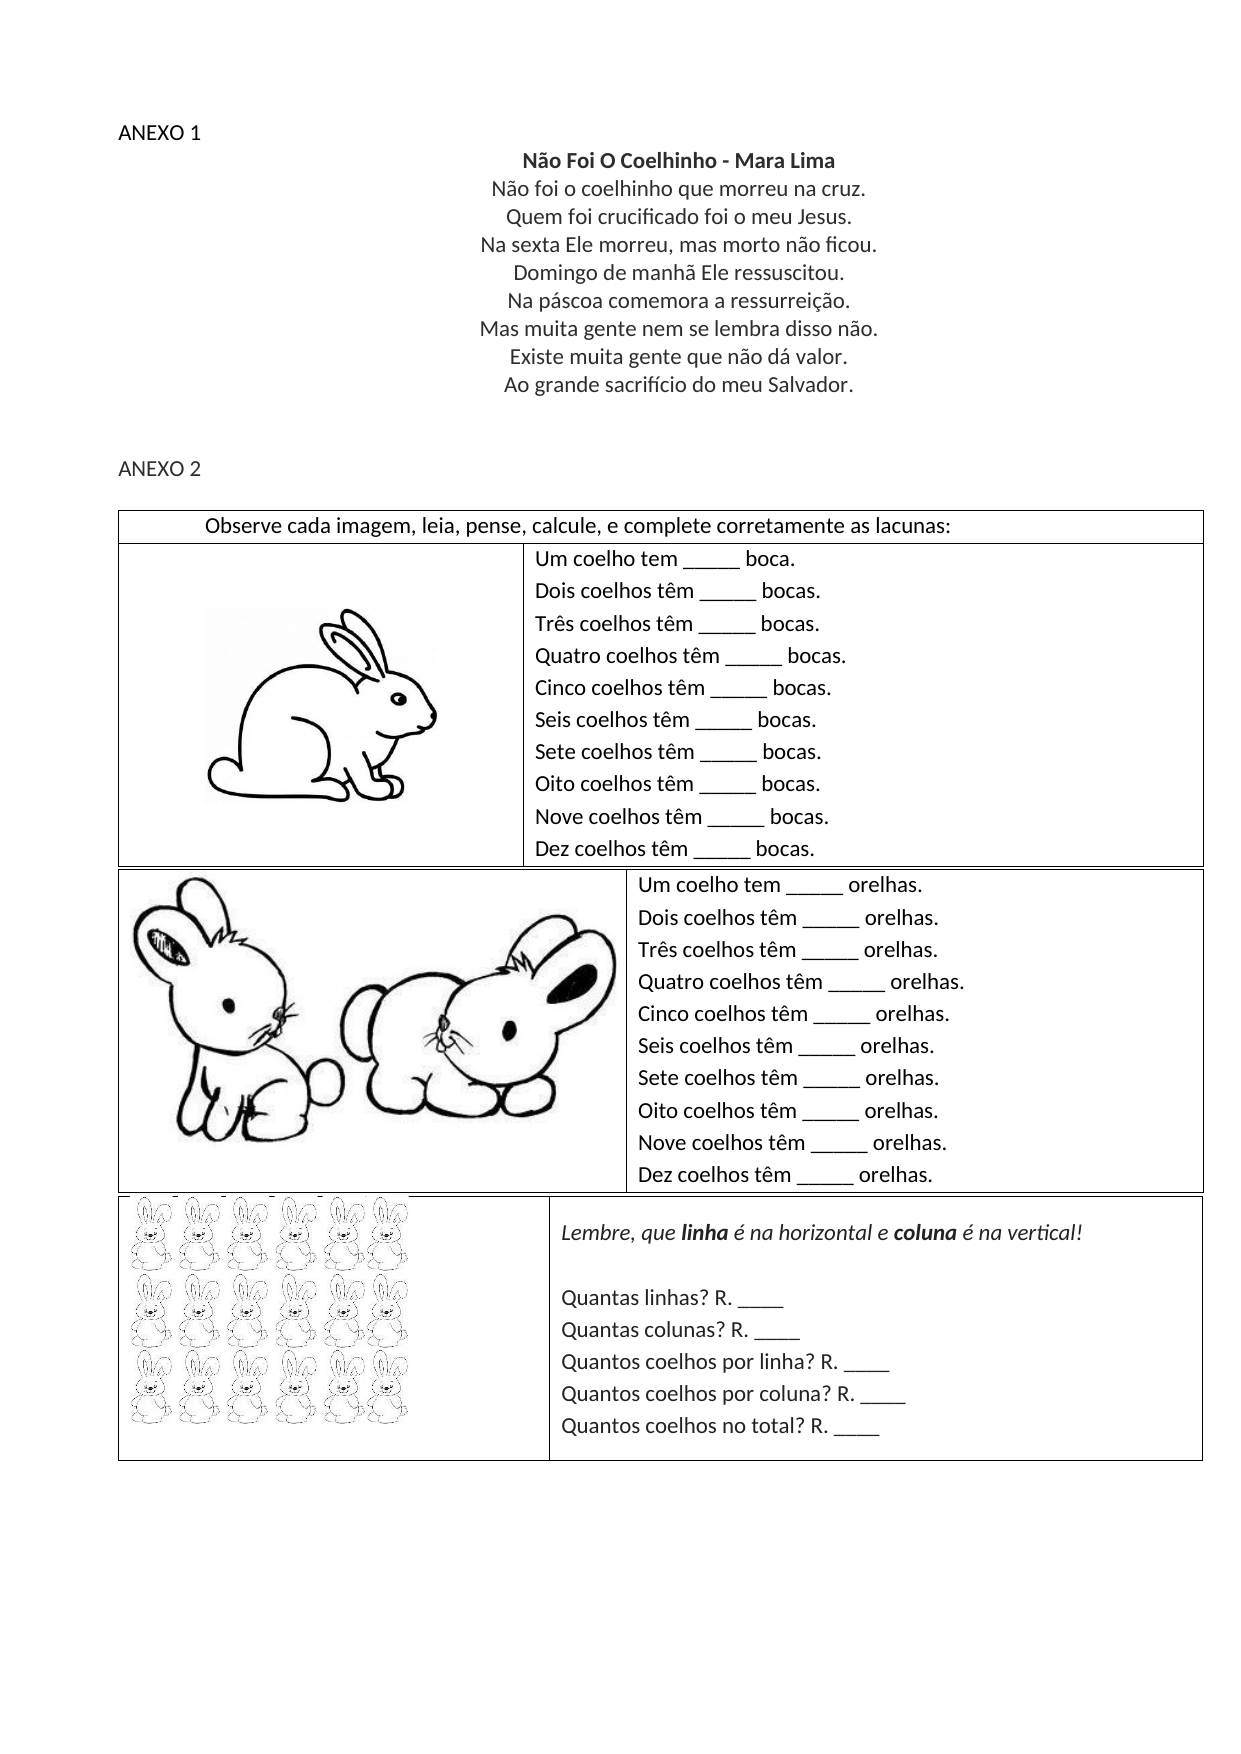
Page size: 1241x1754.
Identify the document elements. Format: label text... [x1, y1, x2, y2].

picture [322, 1273, 409, 1348]
picture [226, 1196, 270, 1271]
picture [274, 1273, 318, 1348]
picture [178, 1273, 222, 1348]
text ANEXO 2 [118, 454, 1240, 482]
picture [274, 1196, 318, 1271]
picture [129, 1349, 173, 1424]
table_cell Um coelho tem _____ boca. Dois coelhos têm _____ bocas. Três coelhos têm _____ bocas. Quatro coelhos têm _____ bocas. Cinco coelhos têm _____ bocas. Seis coelhos têm _____ bocas. Sete coelhos têm _____ bocas. Oito coelhos têm _____ bocas. Nove coelhos têm _____ bocas. Dez coelhos têm _____ bocas. [524, 544, 1203, 866]
picture [178, 1196, 222, 1271]
picture [274, 1349, 318, 1424]
table_header Observe cada imagem, leia, pense, calcule, e complete corretamente as lacunas: [119, 511, 1203, 543]
table_header Um coelho tem _____ orelhas. Dois coelhos têm _____ orelhas. Três coelhos têm _____ orelhas. Quatro coelhos têm _____ orelhas. Cinco coelhos têm _____ orelhas. Seis coelhos têm _____ orelhas. Sete coelhos têm _____ orelhas. Oito coelhos têm _____ orelhas. Nove coelhos têm _____ orelhas. Dez coelhos têm _____ orelhas. [627, 870, 1203, 1192]
picture [129, 1196, 173, 1271]
picture [204, 608, 438, 805]
picture [226, 1349, 270, 1424]
table_header [119, 1197, 549, 1460]
text Não Foi O Coelhinho - Mara Lima [118, 146, 1240, 174]
table_header [119, 870, 626, 1192]
picture [129, 870, 617, 1149]
picture [129, 1273, 173, 1348]
picture [226, 1273, 270, 1348]
picture [322, 1349, 409, 1424]
text ANEXO 1 [118, 118, 1240, 146]
picture [322, 1196, 409, 1271]
table_header Lembre, que linha é na horizontal e coluna é na vertical! Quantas linhas? R. ____ Quantas colunas? R. ____ Quantos coelhos por linha? R. ____ Quantos coelhos por coluna? R. ____ Quantos coelhos no total? R. ____ [550, 1197, 1202, 1460]
text Na páscoa comemora a ressurreição. Mas muita gente nem se lembra disso não. Existe muita gente que não dá valor. Ao grande sacrifício do meu Salvador. [118, 286, 1240, 398]
picture [178, 1349, 222, 1424]
text Não foi o coelhinho que morreu na cruz. Quem foi crucificado foi o meu Jesus. Na sexta Ele morreu, mas morto não ficou. Domingo de manhã Ele ressuscitou. [118, 174, 1240, 286]
table_cell [119, 544, 523, 866]
